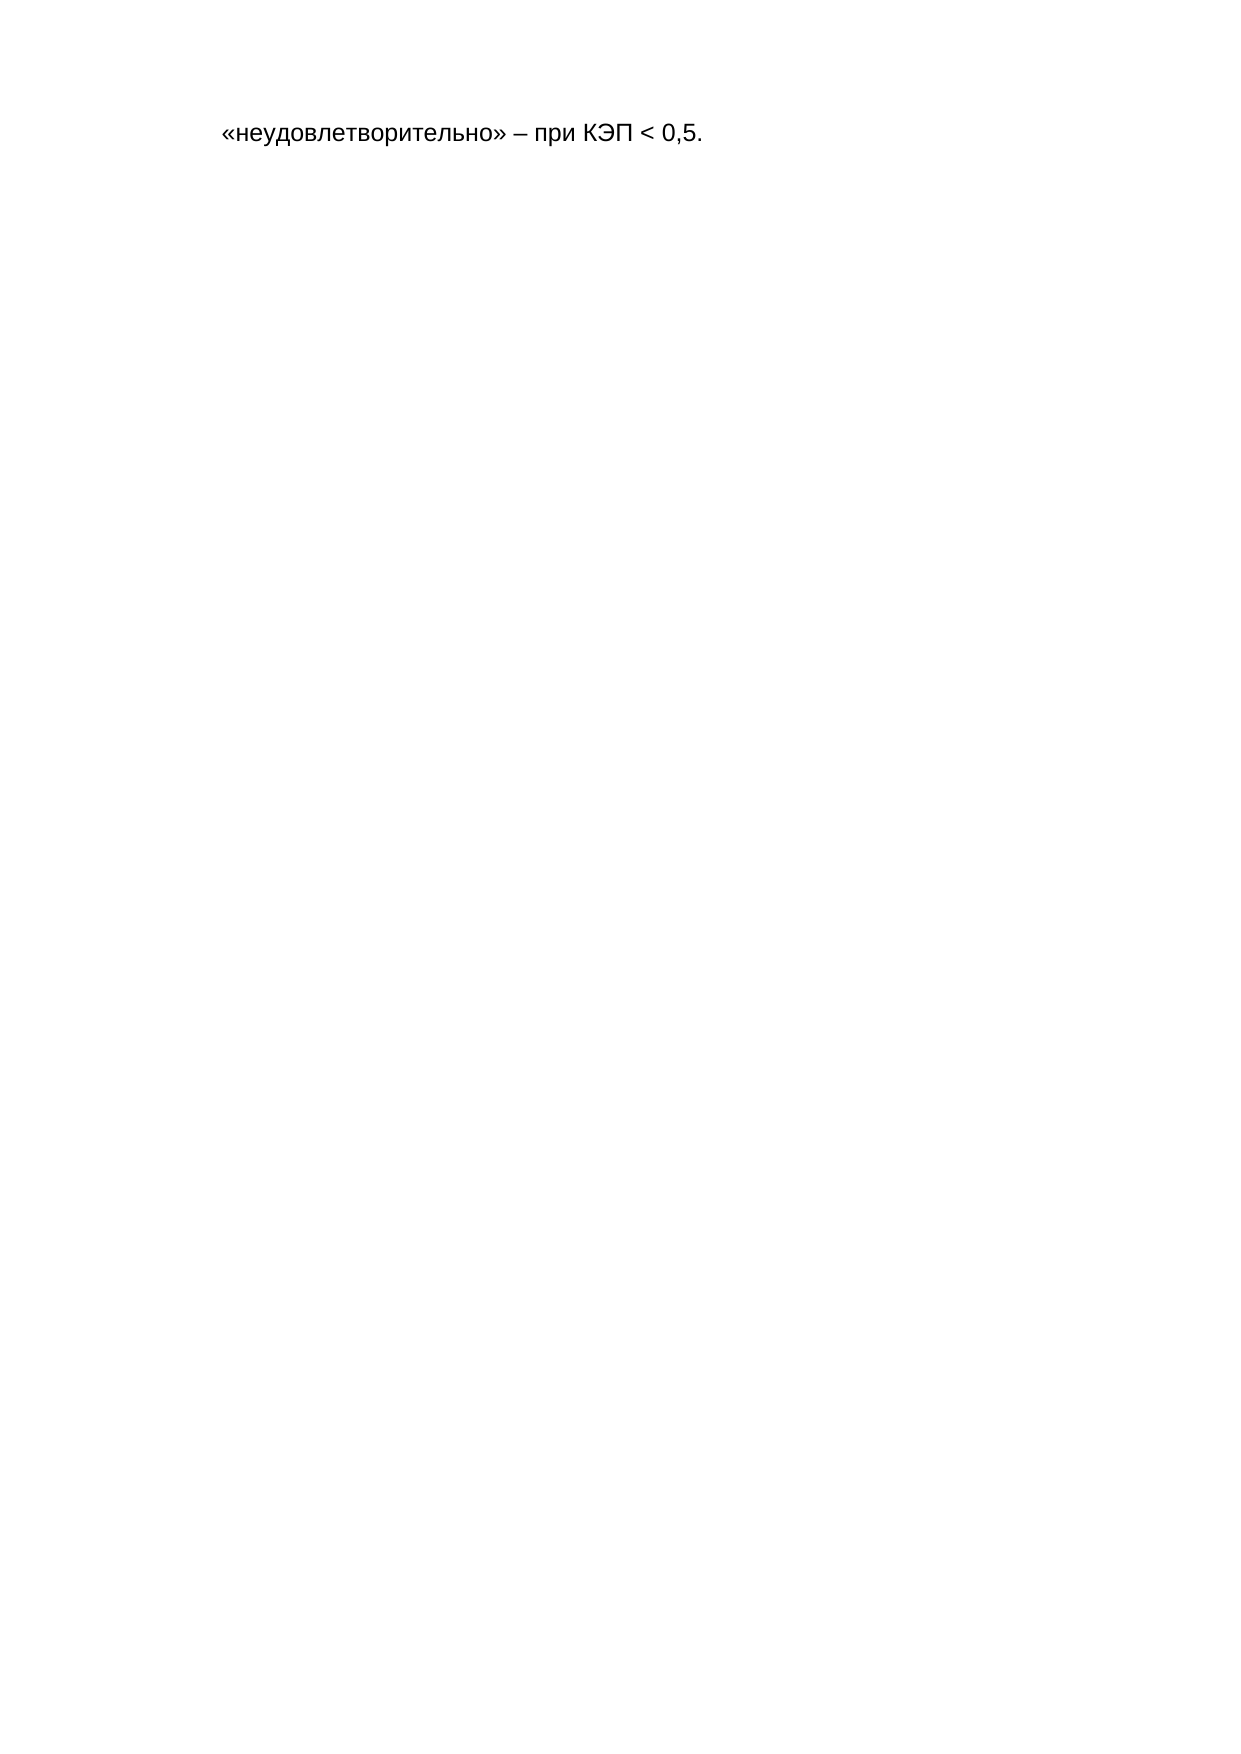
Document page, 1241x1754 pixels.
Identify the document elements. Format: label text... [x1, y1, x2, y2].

text «неудовлетворительно» – при КЭП < 0,5. [162, 118, 1092, 147]
